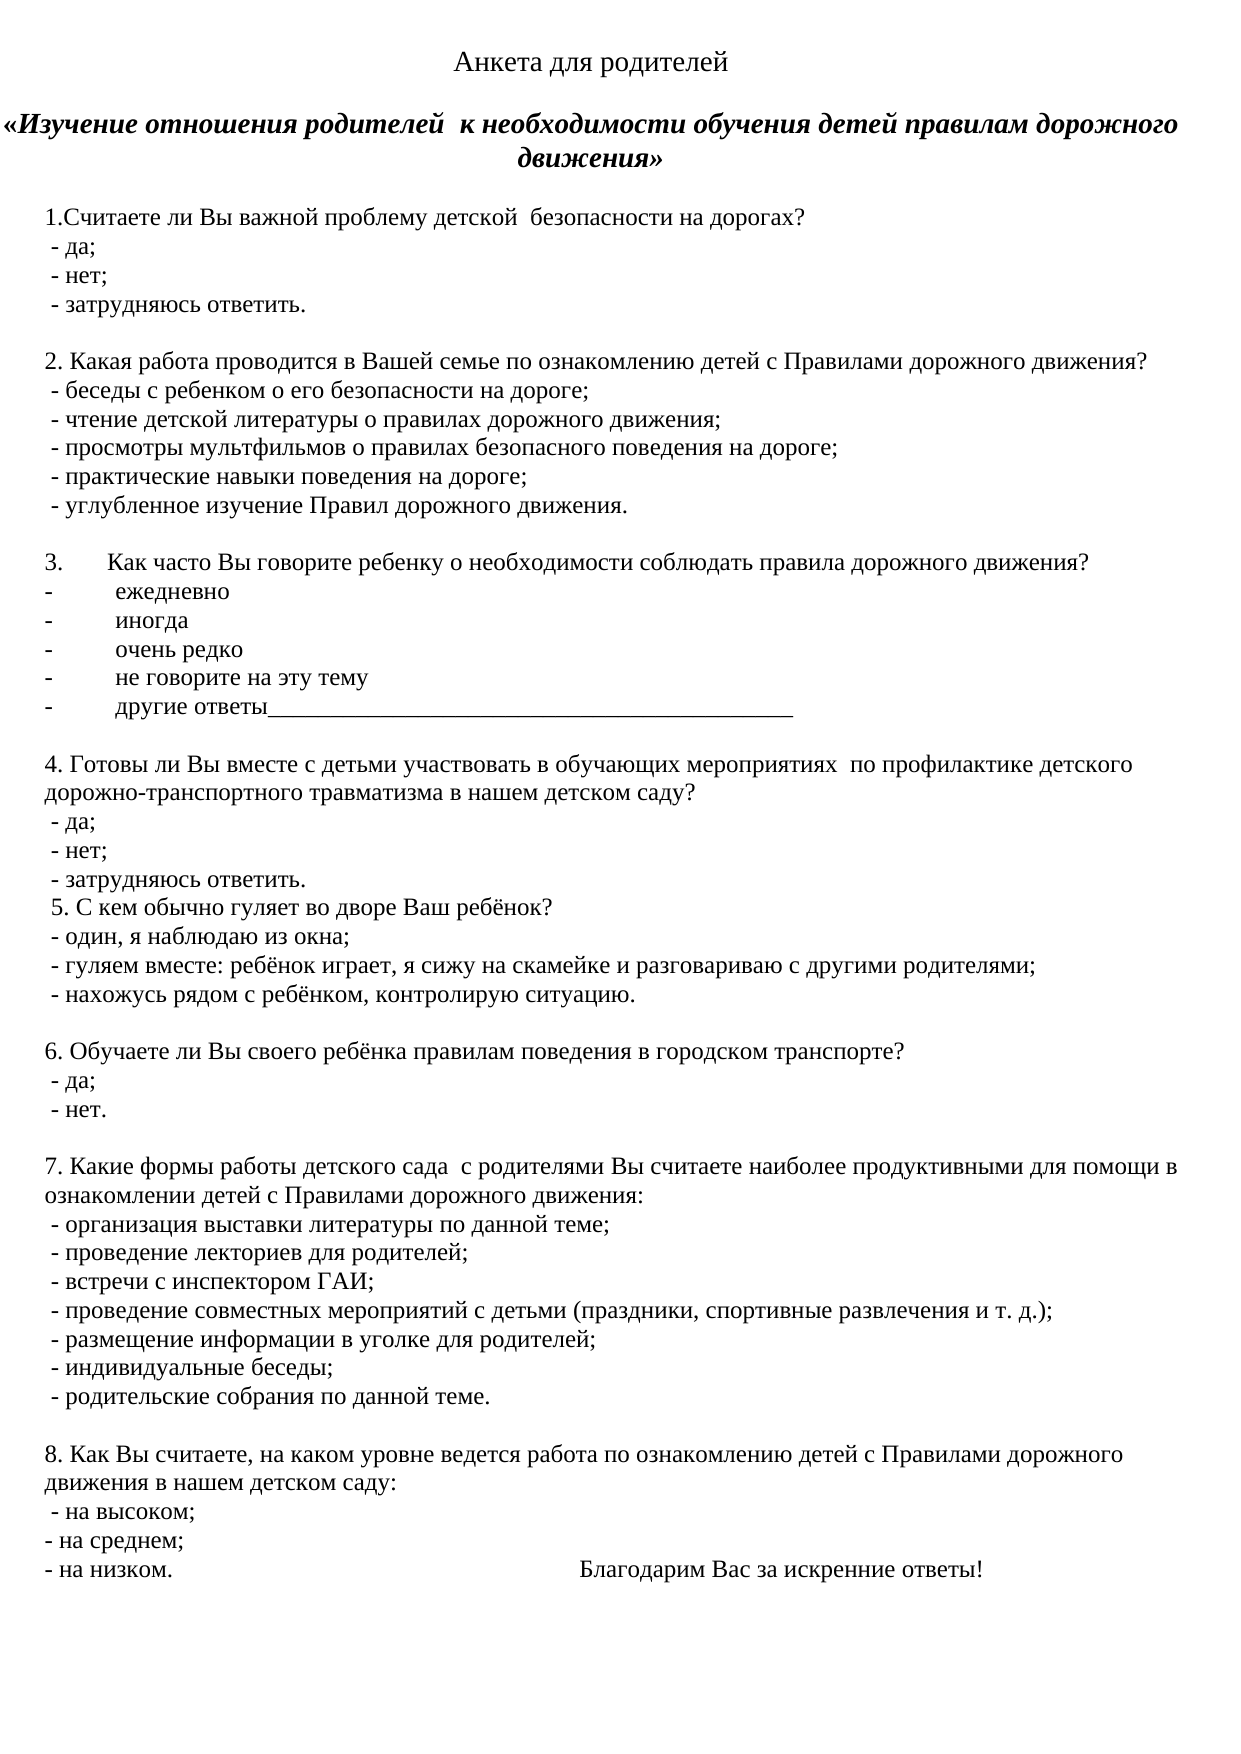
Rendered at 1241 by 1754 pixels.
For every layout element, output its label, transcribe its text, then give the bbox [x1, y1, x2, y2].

text - ежедневно [44, 576, 1196, 605]
text - организация выставки литературы по данной теме; [44, 1209, 1196, 1237]
text - один, я наблюдаю из окна; [44, 921, 1196, 950]
text - да; [44, 806, 1196, 835]
text - размещение информации в уголке для родителей; [44, 1324, 1196, 1352]
text 2. Какая работа проводится в Вашей семье по ознакомлению детей с Правилами дорожного движения? [44, 346, 1196, 375]
text - иногда [44, 605, 1196, 634]
text - нет. [44, 1094, 1196, 1122]
text «Изучение отношения родителей к необходимости обучения детей правилам дорожного движения» [0, 107, 1196, 174]
text - чтение детской литературы о правилах дорожного движения; [44, 404, 1196, 432]
text 7. Какие формы работы детского сада с родителями Вы считаете наиболее продуктивными для помощи в ознакомлении детей с Правилами дорожного движения: [44, 1151, 1196, 1209]
text - нет; [44, 835, 1196, 864]
text - гуляем вместе: ребёнок играет, я сижу на скамейке и разговариваю с другими родителями; [44, 950, 1196, 979]
text - просмотры мультфильмов о правилах безопасного поведения на дороге; [44, 432, 1196, 461]
text - затрудняюсь ответить. [44, 289, 1196, 317]
text - на среднем; [44, 1525, 1196, 1554]
text - индивидуальные беседы; [44, 1352, 1196, 1381]
text 5. С кем обычно гуляет во дворе Ваш ребёнок? [44, 892, 1196, 921]
text Анкета для родителей [0, 44, 1196, 78]
text - проведение лекториев для родителей; [44, 1237, 1196, 1266]
text - углубленное изучение Правил дорожного движения. [44, 490, 1196, 519]
text 3. Как часто Вы говорите ребенку о необходимости соблюдать правила дорожного движения? [44, 547, 1196, 576]
text 1.Считаете ли Вы важной проблему детской безопасности на дорогах? [44, 202, 1196, 231]
text - на высоком; [44, 1496, 1196, 1525]
text - родительские собрания по данной теме. [44, 1381, 1196, 1410]
text - очень редко [44, 634, 1196, 662]
text 8. Как Вы считаете, на каком уровне ведется работа по ознакомлению детей с Правилами дорожного движения в нашем детском саду: [44, 1439, 1196, 1496]
text - беседы с ребенком о его безопасности на дороге; [44, 375, 1196, 404]
text - на низком. Благодарим Вас за искренние ответы! [44, 1554, 1196, 1582]
text - да; [44, 231, 1196, 260]
text 4. Готовы ли Вы вместе с детьми участвовать в обучающих мероприятиях по профилактике детского дорожно-транспортного травматизма в нашем детском саду? [44, 749, 1196, 806]
text - практические навыки поведения на дороге; [44, 461, 1196, 490]
text - нет; [44, 260, 1196, 289]
text - не говорите на эту тему [44, 662, 1196, 691]
text - встречи с инспектором ГАИ; [44, 1266, 1196, 1295]
text - проведение совместных мероприятий с детьми (праздники, спортивные развлечения и т. д.); [44, 1295, 1196, 1324]
text - нахожусь рядом с ребёнком, контролирую ситуацию. [44, 979, 1196, 1007]
text 6. Обучаете ли Вы своего ребёнка правилам поведения в городском транспорте? [44, 1036, 1196, 1065]
text - другие ответы__________________________________________ [44, 691, 1196, 720]
text - да; [44, 1065, 1196, 1094]
text - затрудняюсь ответить. [44, 864, 1196, 892]
